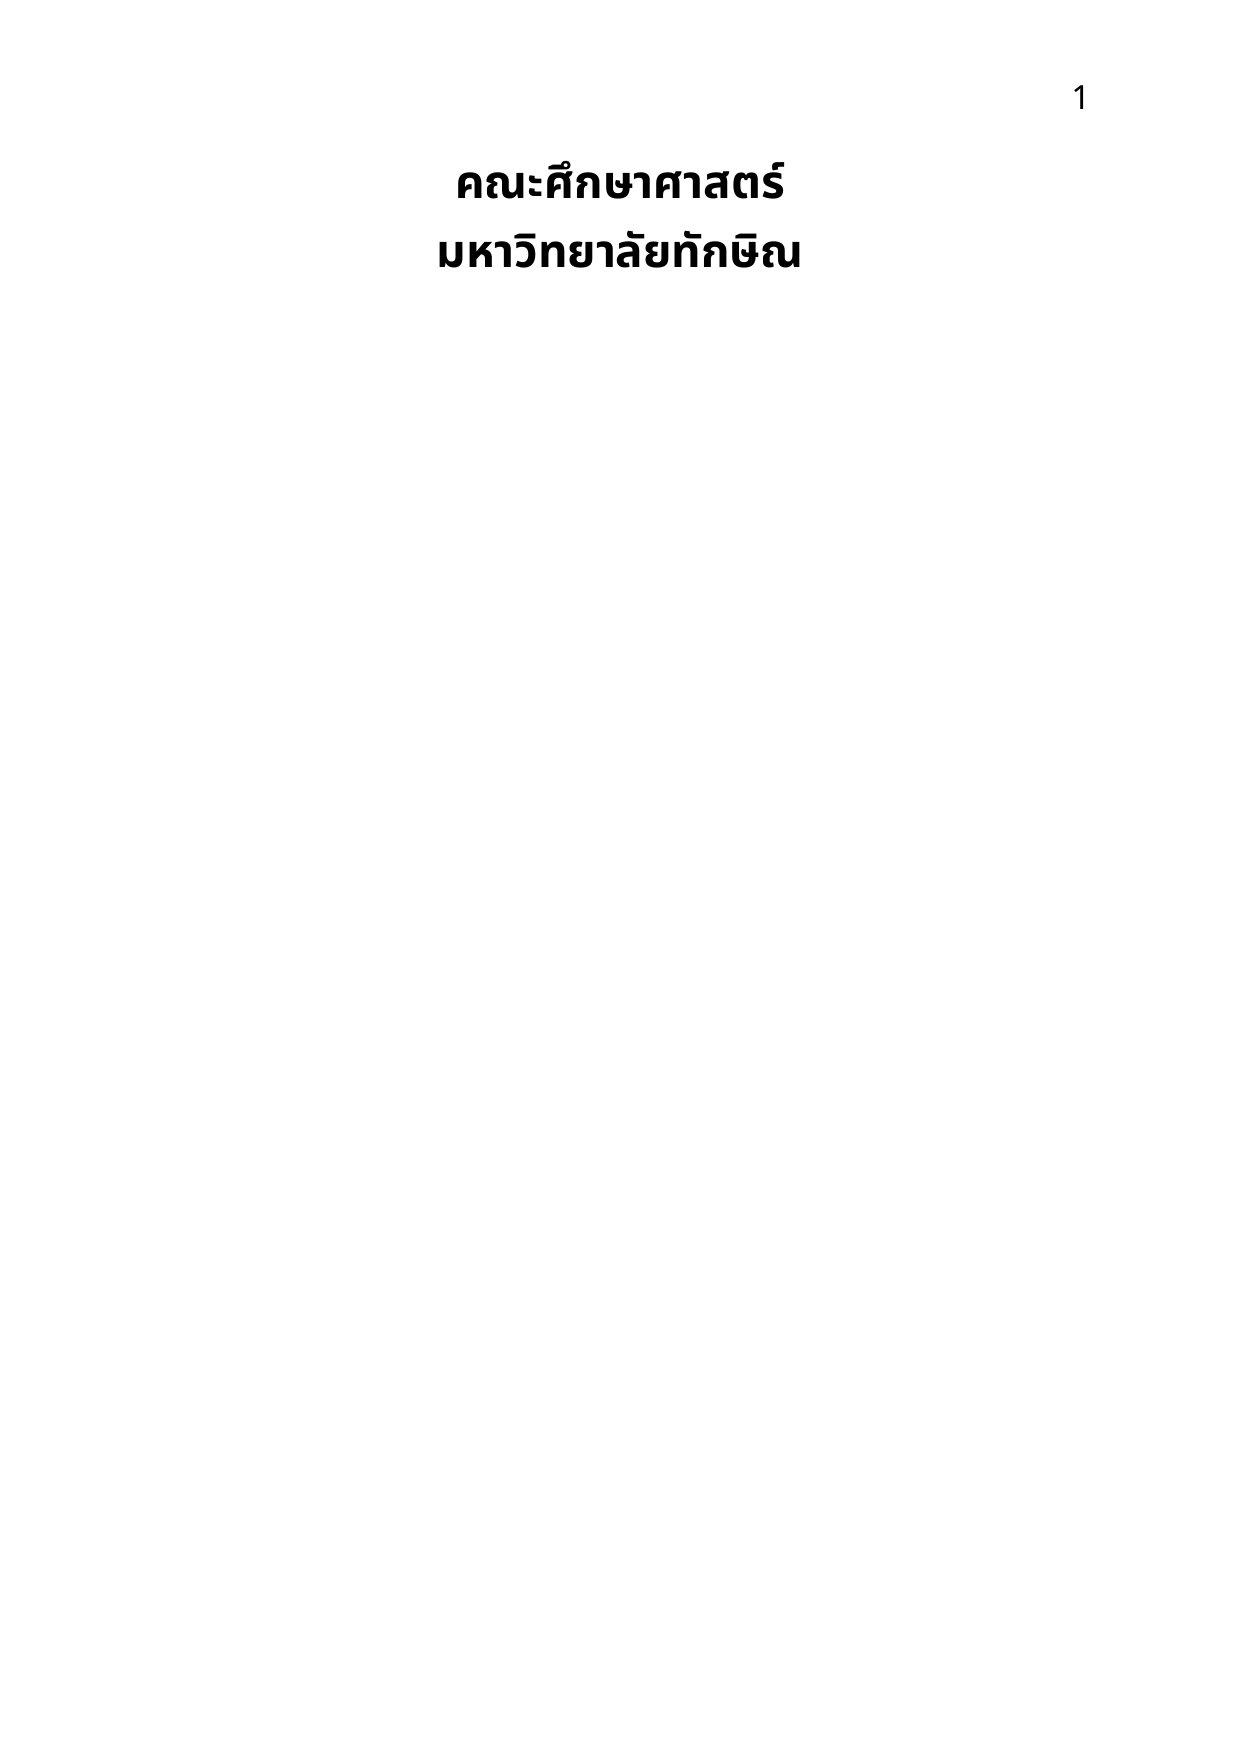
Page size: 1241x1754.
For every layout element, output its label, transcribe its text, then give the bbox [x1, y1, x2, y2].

text คณะศึกษาศาสตร์ [150, 150, 1090, 219]
text มหาวิทยาลัยทักษิณ [150, 219, 1090, 288]
